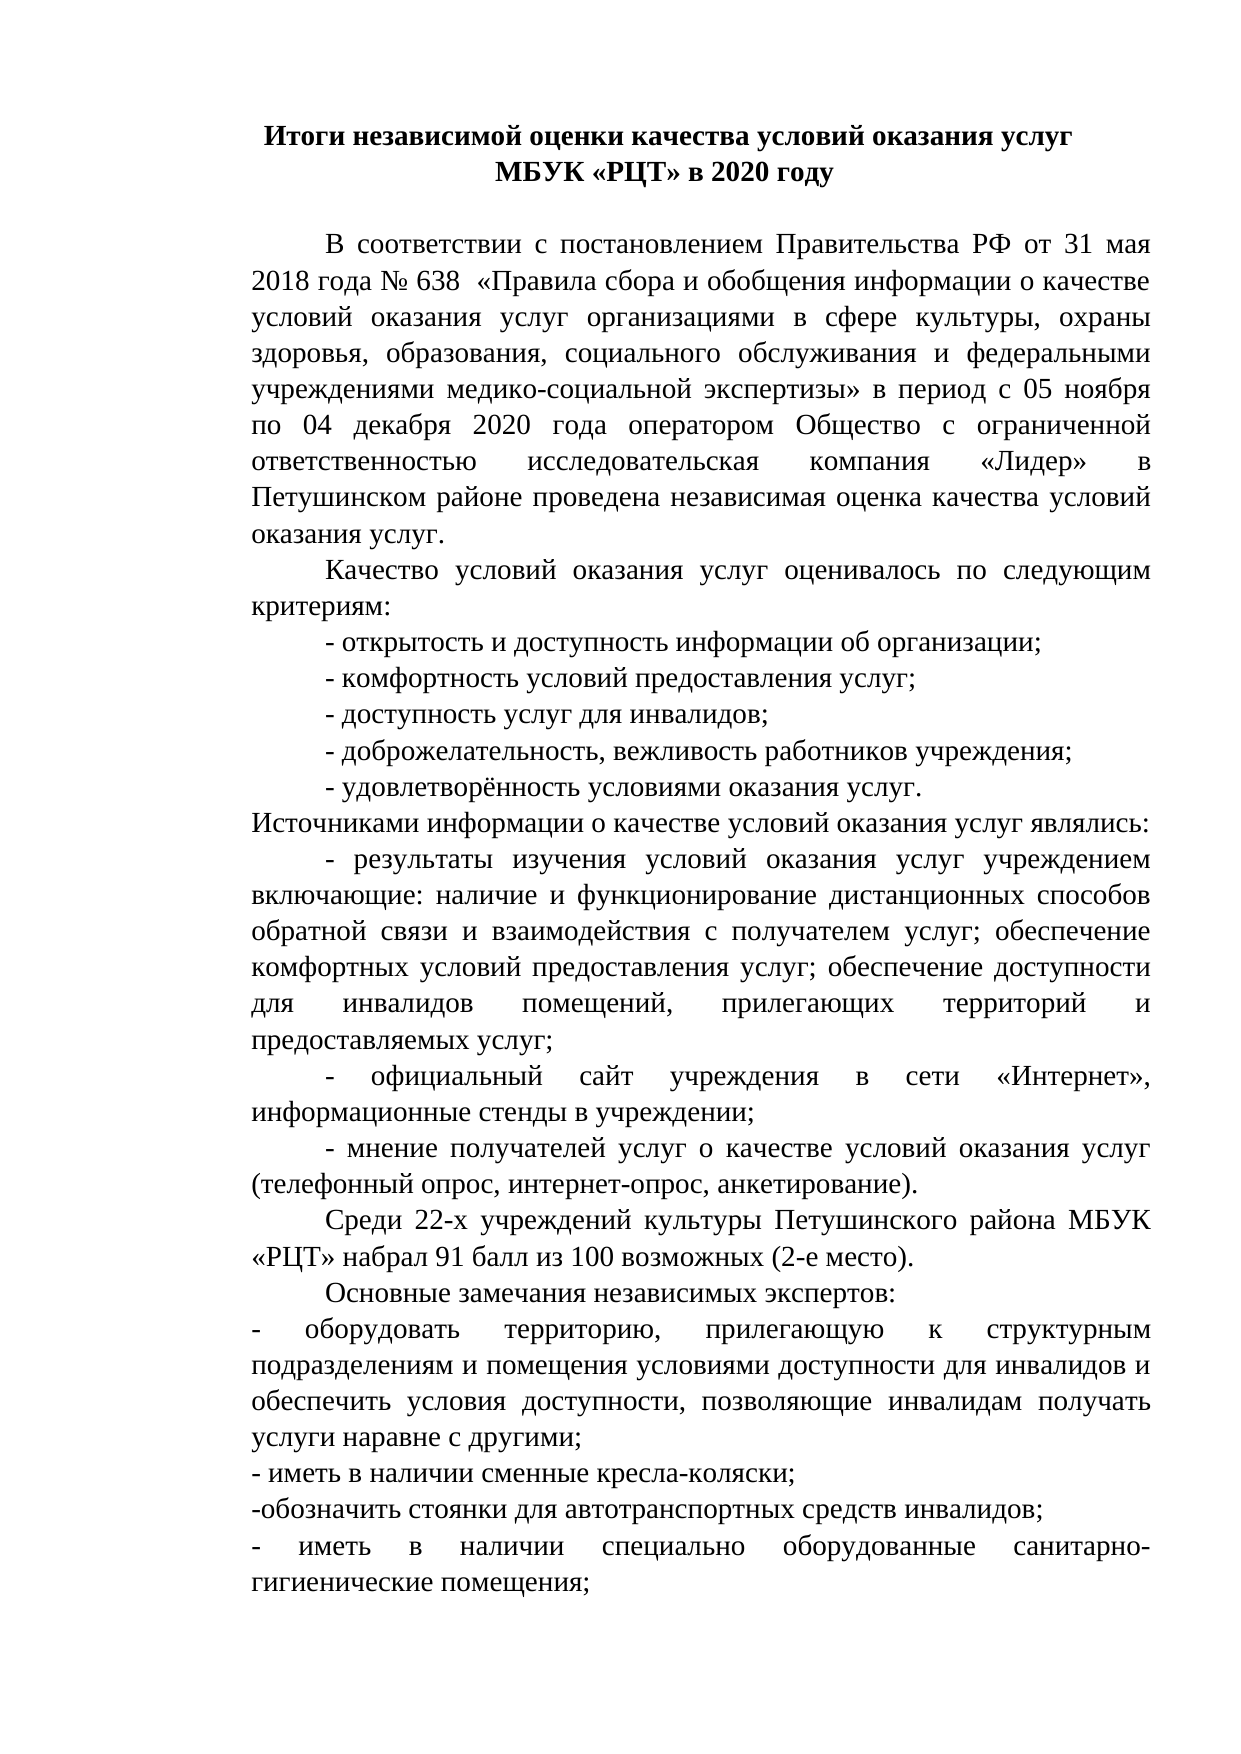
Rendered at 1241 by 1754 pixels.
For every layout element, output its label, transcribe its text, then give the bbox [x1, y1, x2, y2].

text - доступность услуг для инвалидов; [251, 696, 1152, 730]
text В соответствии с постановлением Правительства РФ от 31 мая 2018 года № 638 «Правила сбора и обобщения информации о качестве условий оказания услуг организациями в сфере культуры, охраны здоровья, образования, социального обслуживания и федеральными учреждениями медико-социальной экспертизы» в период с 05 ноября по 04 декабря 2020 года оператором Общество с ограниченной ответственностью исследовательская компания «Лидер» в Петушинском районе проведена независимая оценка качества условий оказания услуг. [251, 227, 1152, 549]
text Среди 22-х учреждений культуры Петушинского района МБУК «РЦТ» набрал 91 балл из 100 возможных (2-е место). [251, 1202, 1152, 1272]
text - удовлетворённость условиями оказания услуг. [251, 769, 1152, 802]
text - мнение получателей услуг о качестве условий оказания услуг (телефонный опрос, интернет-опрос, анкетирование). [251, 1130, 1152, 1200]
text Качество условий оказания услуг оценивалось по следующим критериям: [251, 552, 1152, 622]
text Итоги независимой оценки качества условий оказания услуг МБУК «РЦТ» в 2020 году [177, 118, 1152, 188]
text - иметь в наличии сменные кресла-коляски; [251, 1456, 1152, 1489]
text Источниками информации о качестве условий оказания услуг являлись: [251, 805, 1152, 838]
text - иметь в наличии специально оборудованные санитарно-гигиенические помещения; [251, 1528, 1152, 1597]
text Основные замечания независимых экспертов: [251, 1275, 1152, 1308]
text -обозначить стоянки для автотранспортных средств инвалидов; [251, 1492, 1152, 1525]
text - открытость и доступность информации об организации; [251, 624, 1152, 658]
text - оборудовать территорию, прилегающую к структурным подразделениям и помещения условиями доступности для инвалидов и обеспечить условия доступности, позволяющие инвалидам получать услуги наравне с другими; [251, 1311, 1152, 1453]
text - официальный сайт учреждения в сети «Интернет», информационные стенды в учреждении; [251, 1058, 1152, 1128]
text - результаты изучения условий оказания услуг учреждением включающие: наличие и функционирование дистанционных способов обратной связи и взаимодействия с получателем услуг; обеспечение комфортных условий предоставления услуг; обеспечение доступности для инвалидов помещений, прилегающих территорий и предоставляемых услуг; [251, 841, 1152, 1055]
text - доброжелательность, вежливость работников учреждения; [251, 733, 1152, 766]
text - комфортность условий предоставления услуг; [251, 660, 1152, 694]
